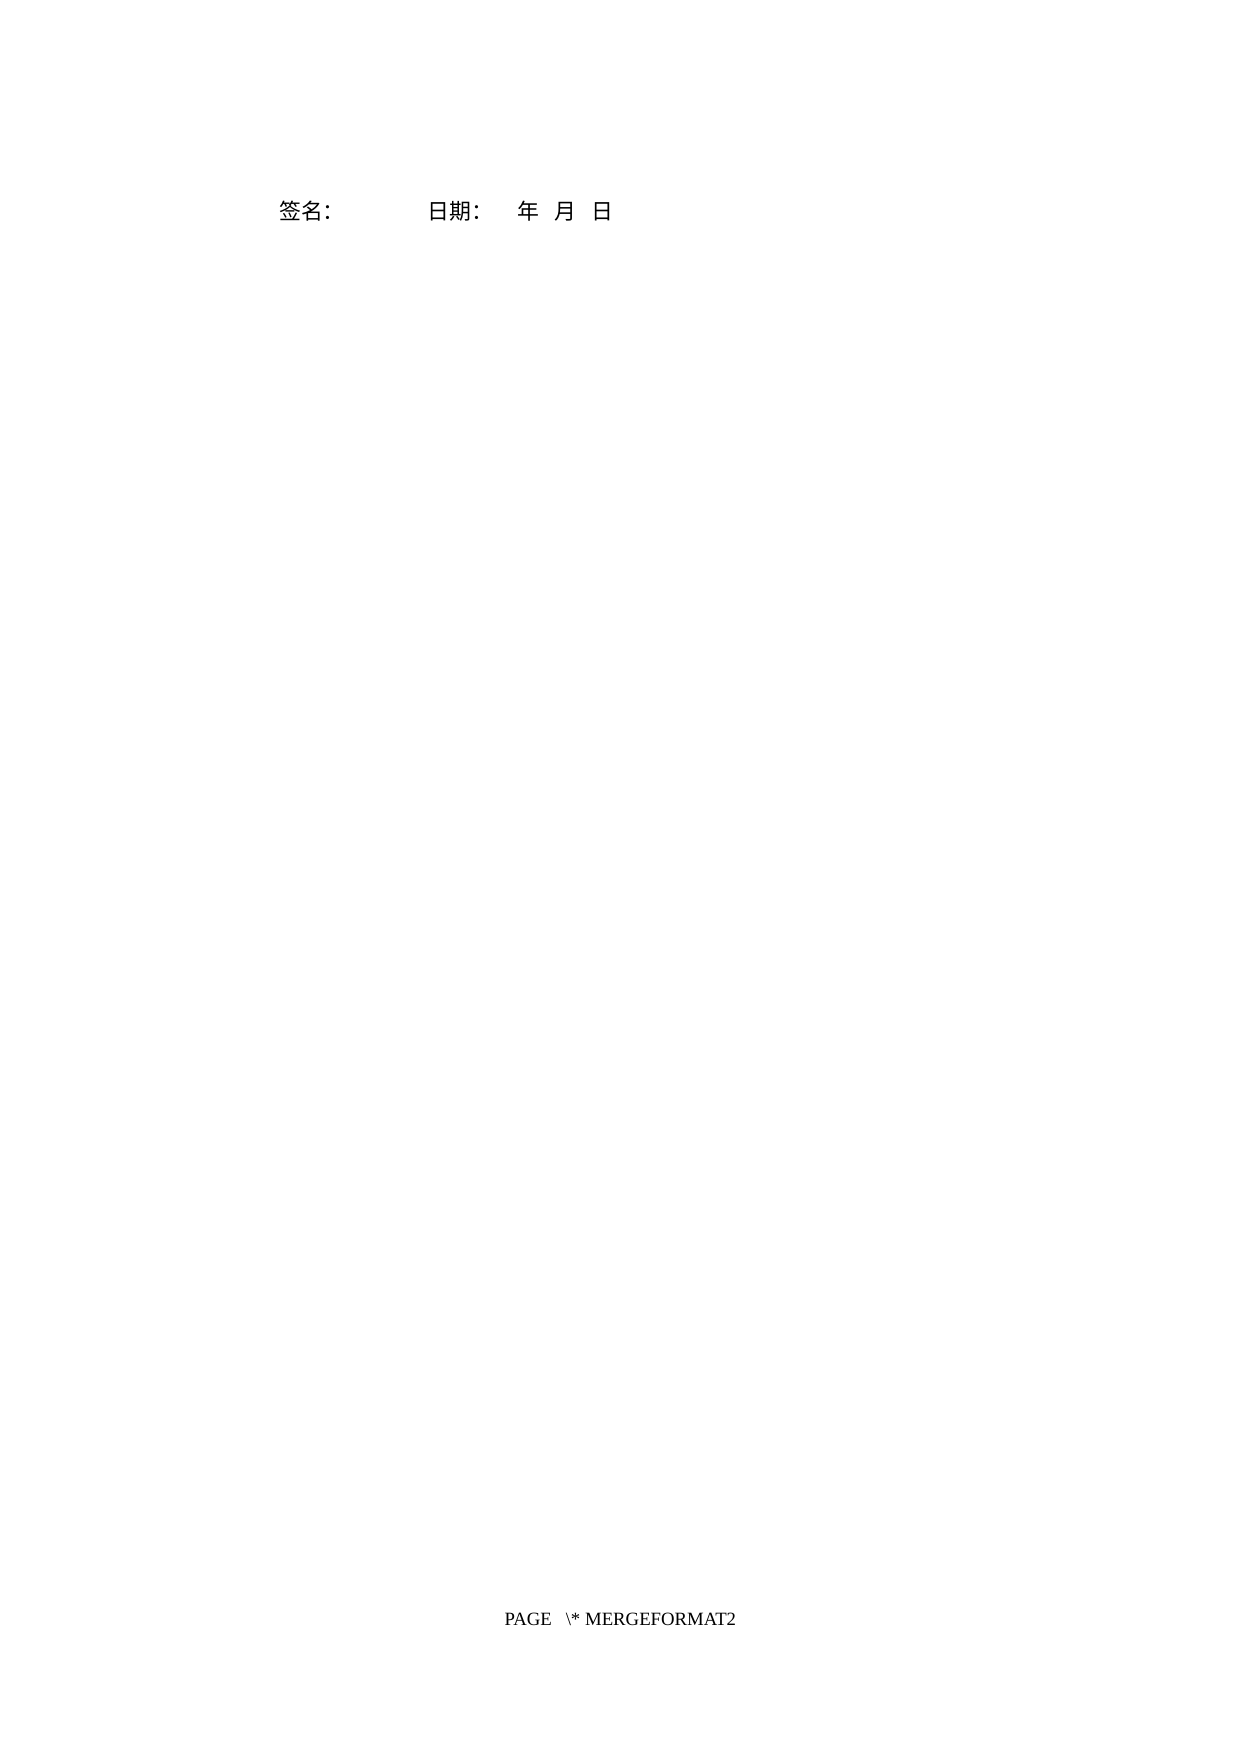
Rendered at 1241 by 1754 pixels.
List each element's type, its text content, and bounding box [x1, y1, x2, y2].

text 签名： 日期： 年 月 日 [148, 178, 1092, 243]
